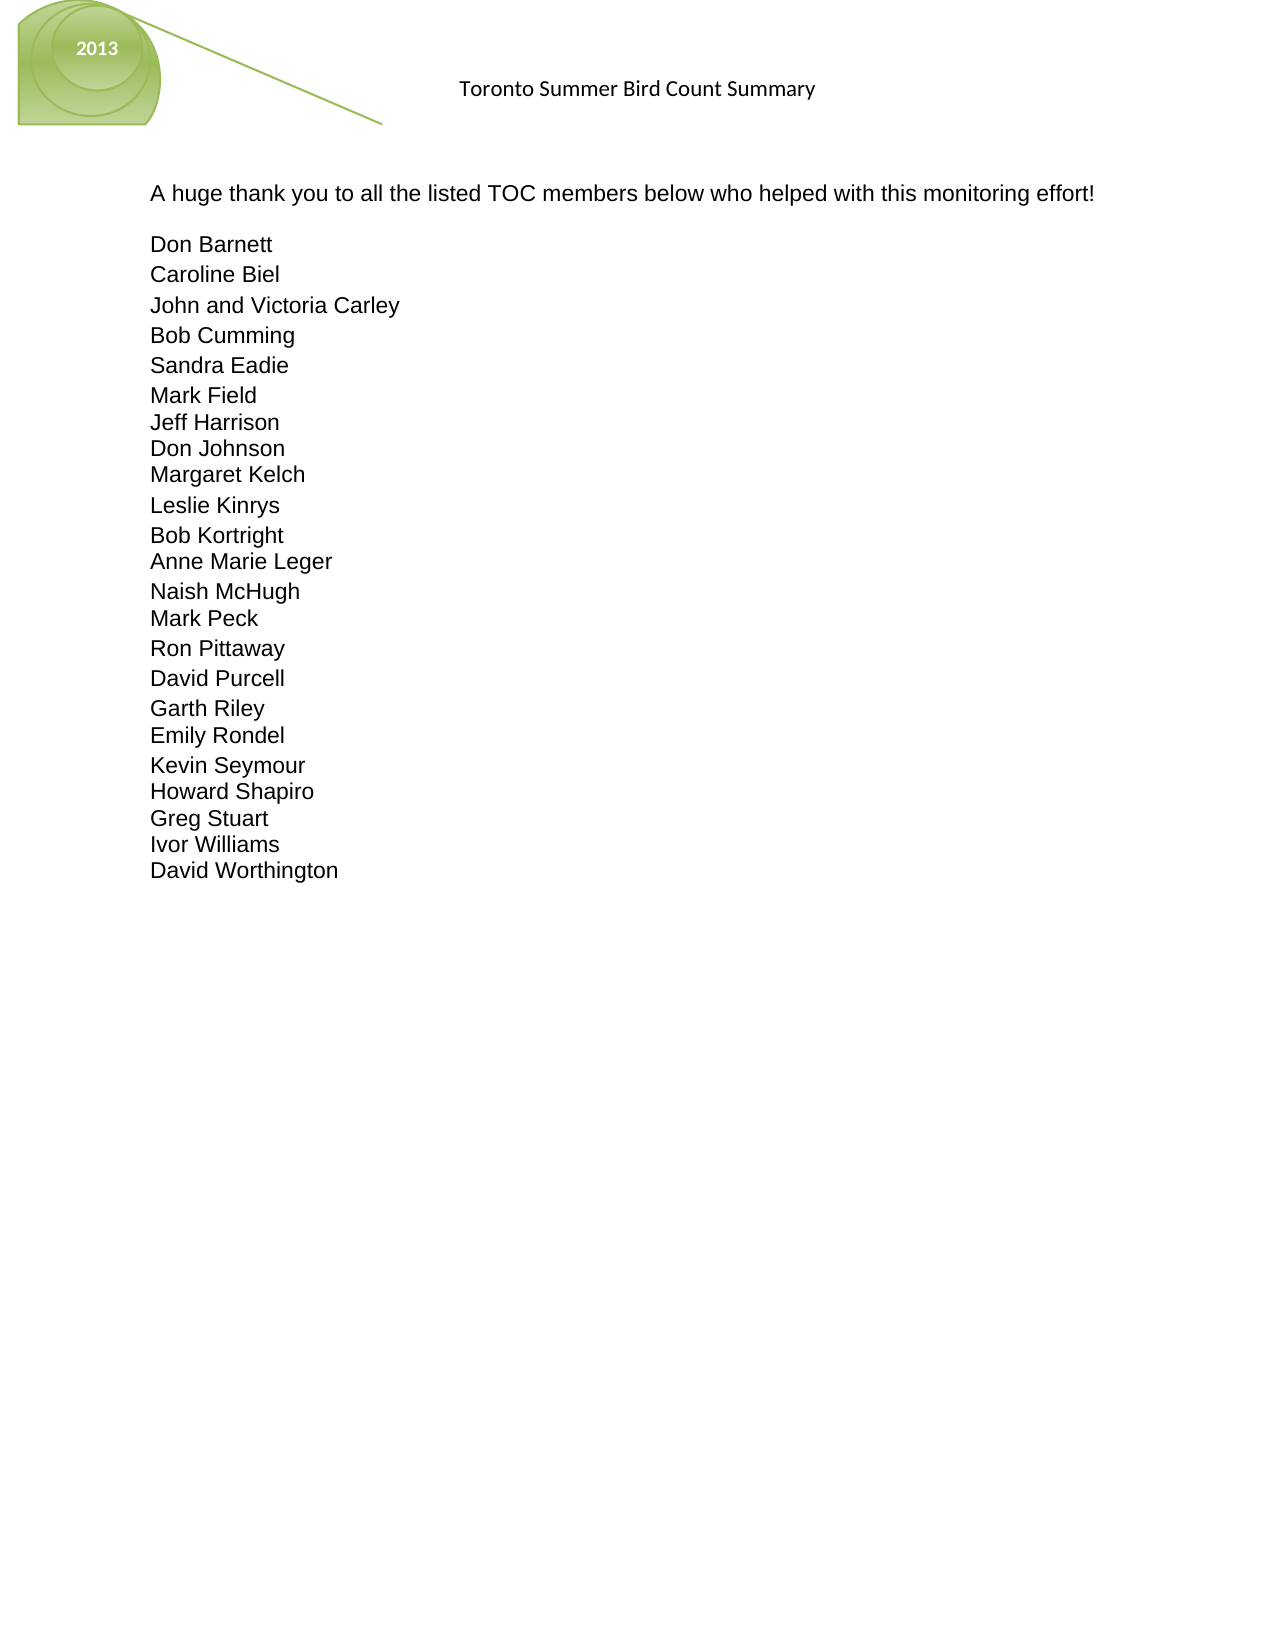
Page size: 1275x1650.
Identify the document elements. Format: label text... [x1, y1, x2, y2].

text Naish McHugh [150, 578, 1125, 605]
text Don Barnett [150, 231, 1125, 258]
text Caroline Biel [150, 261, 1125, 288]
text David Worthington [150, 857, 1125, 884]
text Garth Riley [150, 695, 1125, 722]
text Mark Peck [150, 605, 1125, 631]
text Mark Field [150, 382, 1125, 409]
text Jeff Harrison [150, 409, 1125, 435]
text A huge thank you to all the listed TOC members below who helped with this monitoring effort! [150, 180, 1125, 207]
text Ivor Williams [150, 831, 1125, 857]
text Sandra Eadie [150, 352, 1125, 378]
text Leslie Kinrys [150, 492, 1125, 518]
text Greg Stuart [150, 804, 1125, 831]
text Margaret Kelch [150, 461, 1125, 488]
text Emily Rondel [150, 722, 1125, 748]
text Howard Shapiro [150, 778, 1125, 804]
text Bob Cumming [150, 322, 1125, 348]
text Kevin Seymour [150, 752, 1125, 778]
text Bob Kortright [150, 522, 1125, 548]
text Anne Marie Leger [150, 548, 1125, 574]
text David Purcell [150, 665, 1125, 691]
text John and Victoria Carley [150, 292, 1125, 318]
text Don Johnson [150, 435, 1125, 461]
text Ron Pittaway [150, 635, 1125, 661]
